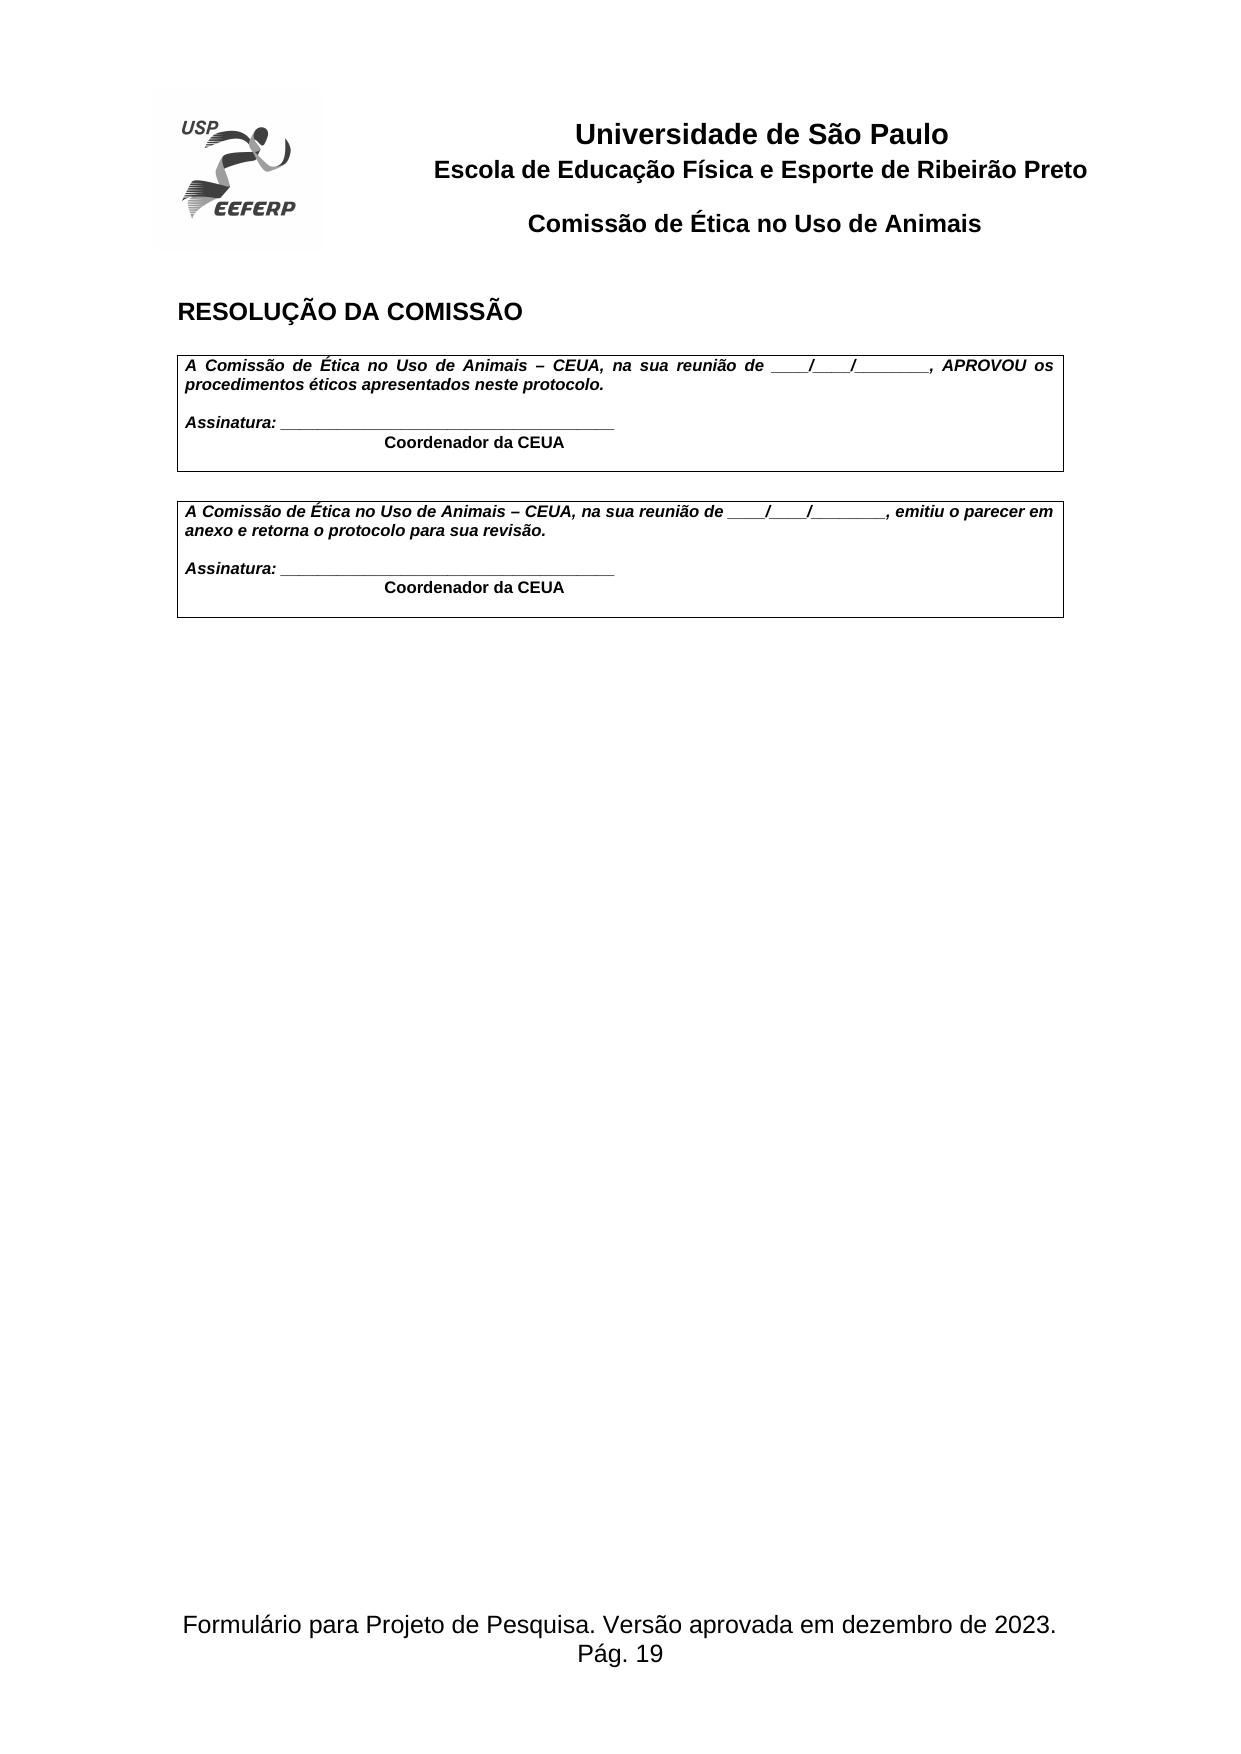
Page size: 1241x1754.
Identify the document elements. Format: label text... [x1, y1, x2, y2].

text RESOLUÇÃO DA COMISSÃO [177, 297, 1063, 326]
table_header A Comissão de Ética no Uso de Animais – CEUA, na sua reunião de ____/____/________, emitiu o parecer em anexo e retorna o protocolo para sua revisão. Assinatura: ____________________________________ Coordenador da CEUA [178, 502, 1063, 617]
table_header A Comissão de Ética no Uso de Animais – CEUA, na sua reunião de ____/____/________, APROVOU os procedimentos éticos apresentados neste protocolo. Assinatura: ____________________________________ Coordenador da CEUA [178, 356, 1063, 471]
picture [152, 89, 324, 251]
